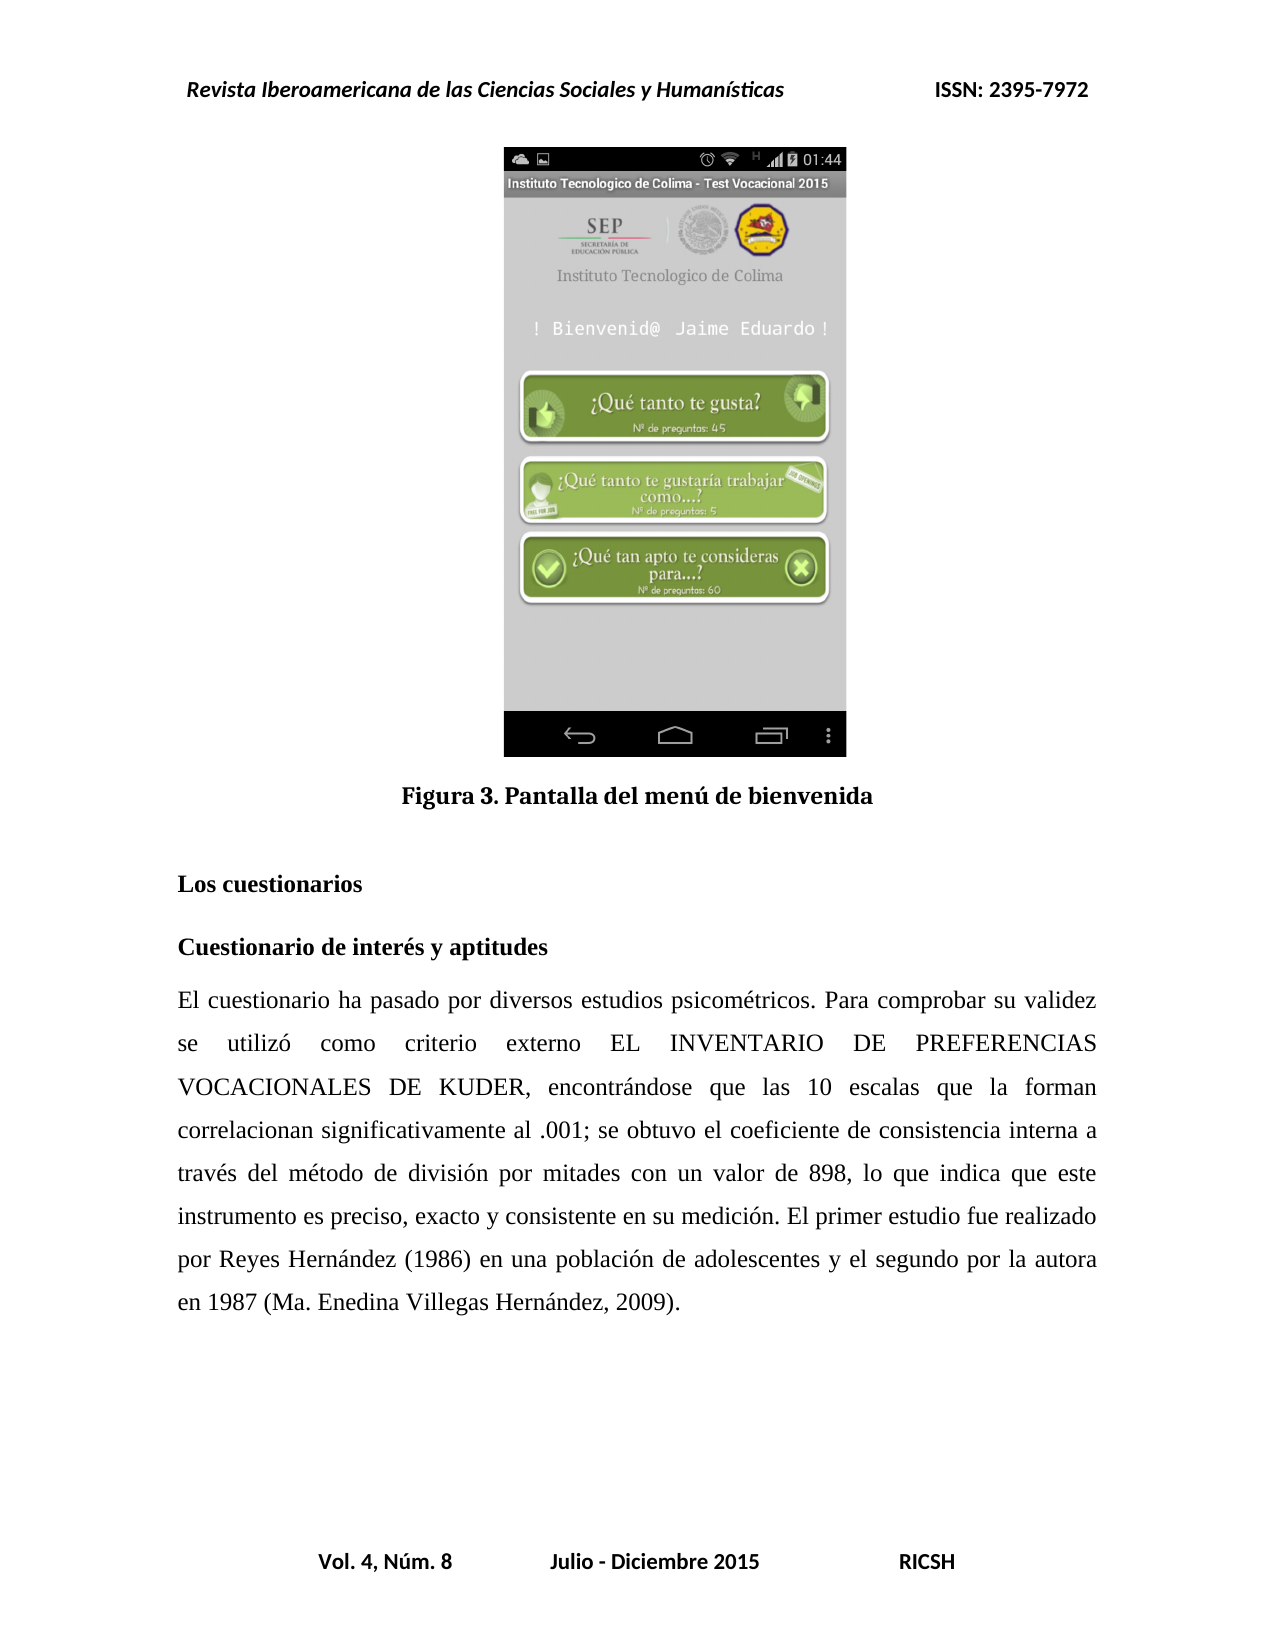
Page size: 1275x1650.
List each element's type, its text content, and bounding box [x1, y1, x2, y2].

text Cuestionario de interés y aptitudes [177, 923, 1098, 960]
text Figura 3. Pantalla del menú de bienvenida [177, 782, 1098, 811]
text Los cuestionarios [177, 860, 1098, 898]
text El cuestionario ha pasado por diversos estudios psicométricos. Para comprobar su validez se utilizó como criterio externo EL INVENTARIO DE PREFERENCIAS VOCACIONALES DE KUDER, encontrándose que las 10 escalas que la forman correlacionan significativamente al .001; se obtuvo el coeficiente de consistencia interna a través del método de división por mitades con un valor de 898, lo que indica que este instrumento es preciso, exacto y consistente en su medición. El primer estudio fue realizado por Reyes Hernández (1986) en una población de adolescentes y el segundo por la autora en 1987 . [177, 985, 1098, 1316]
picture [503, 147, 847, 757]
